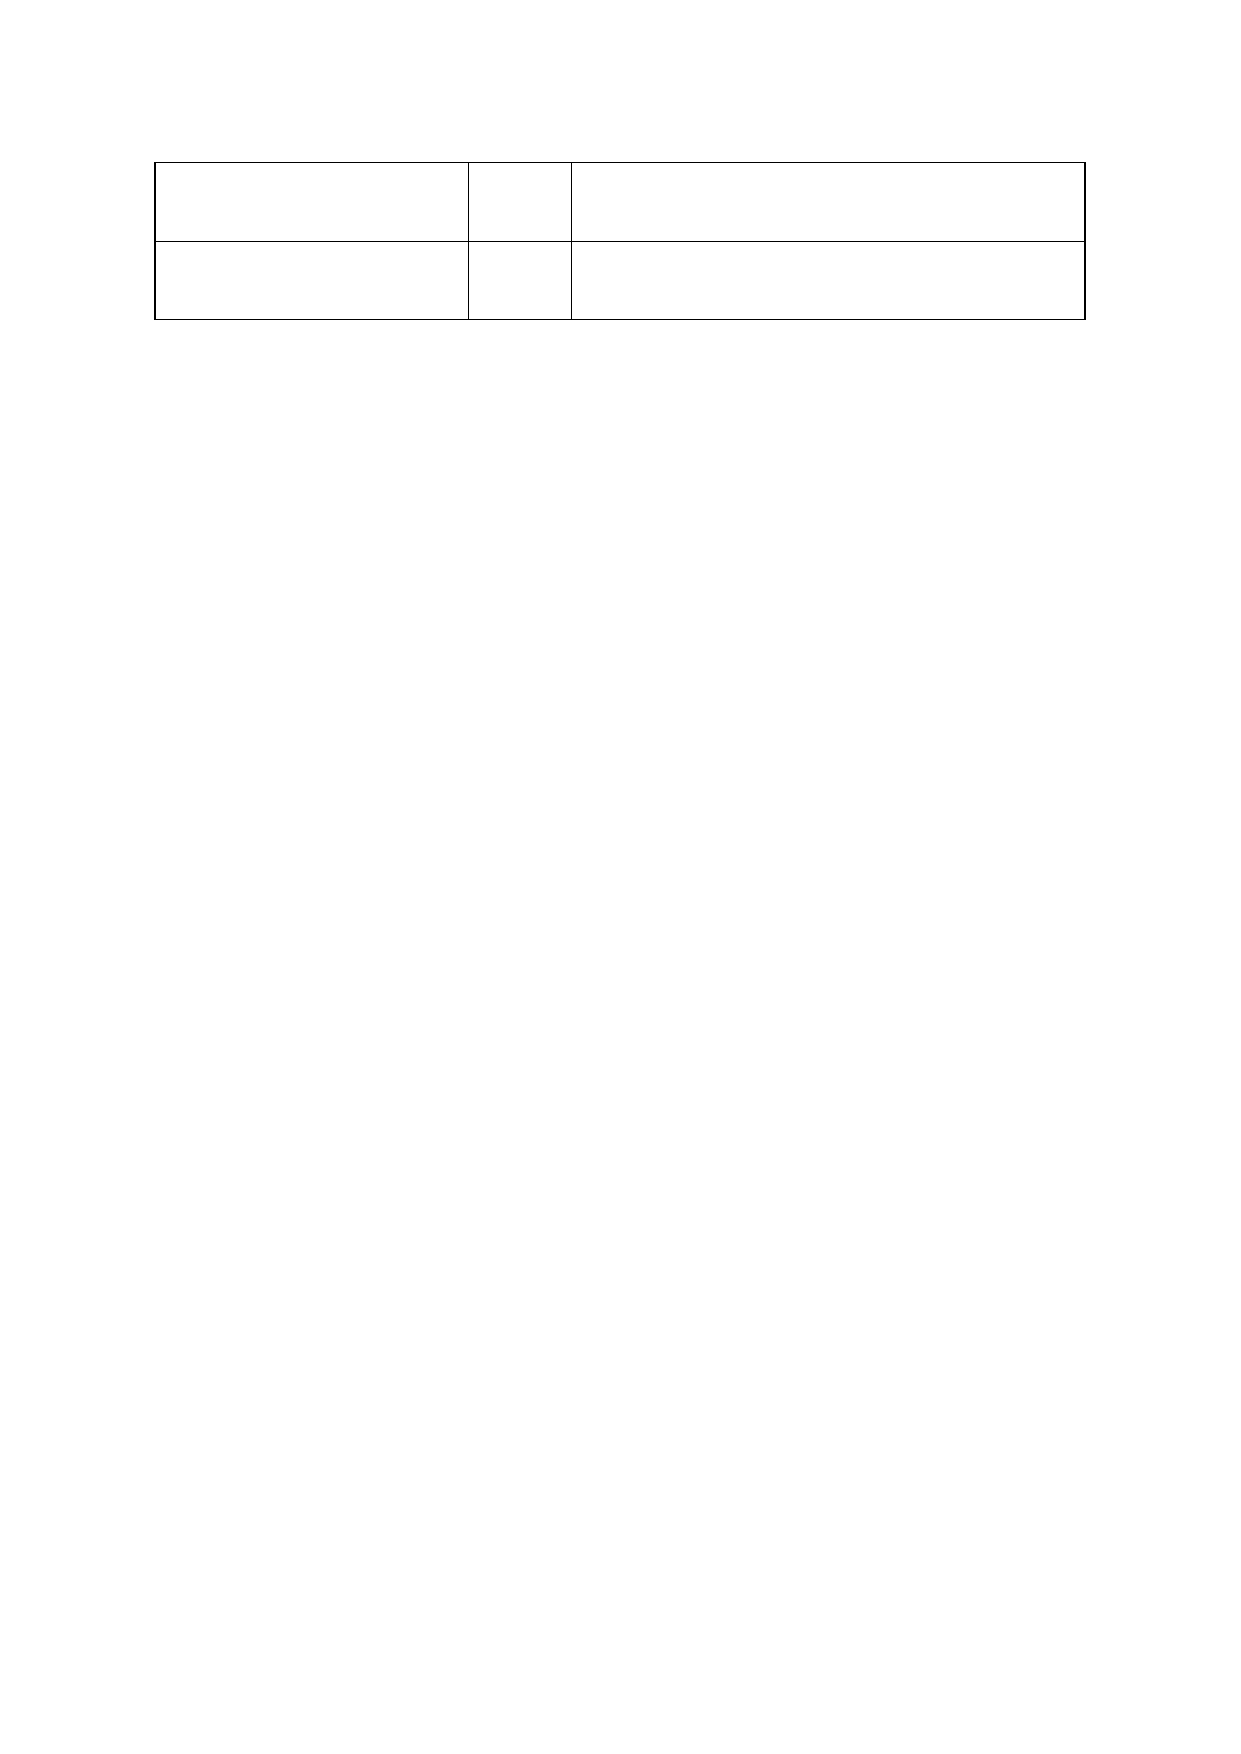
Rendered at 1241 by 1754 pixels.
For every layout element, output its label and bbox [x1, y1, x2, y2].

table_cell [156, 163, 468, 241]
table_cell [156, 242, 468, 319]
table_cell [469, 242, 571, 319]
table_cell [572, 242, 1084, 319]
table_cell [469, 163, 571, 241]
table_cell [572, 163, 1084, 241]
